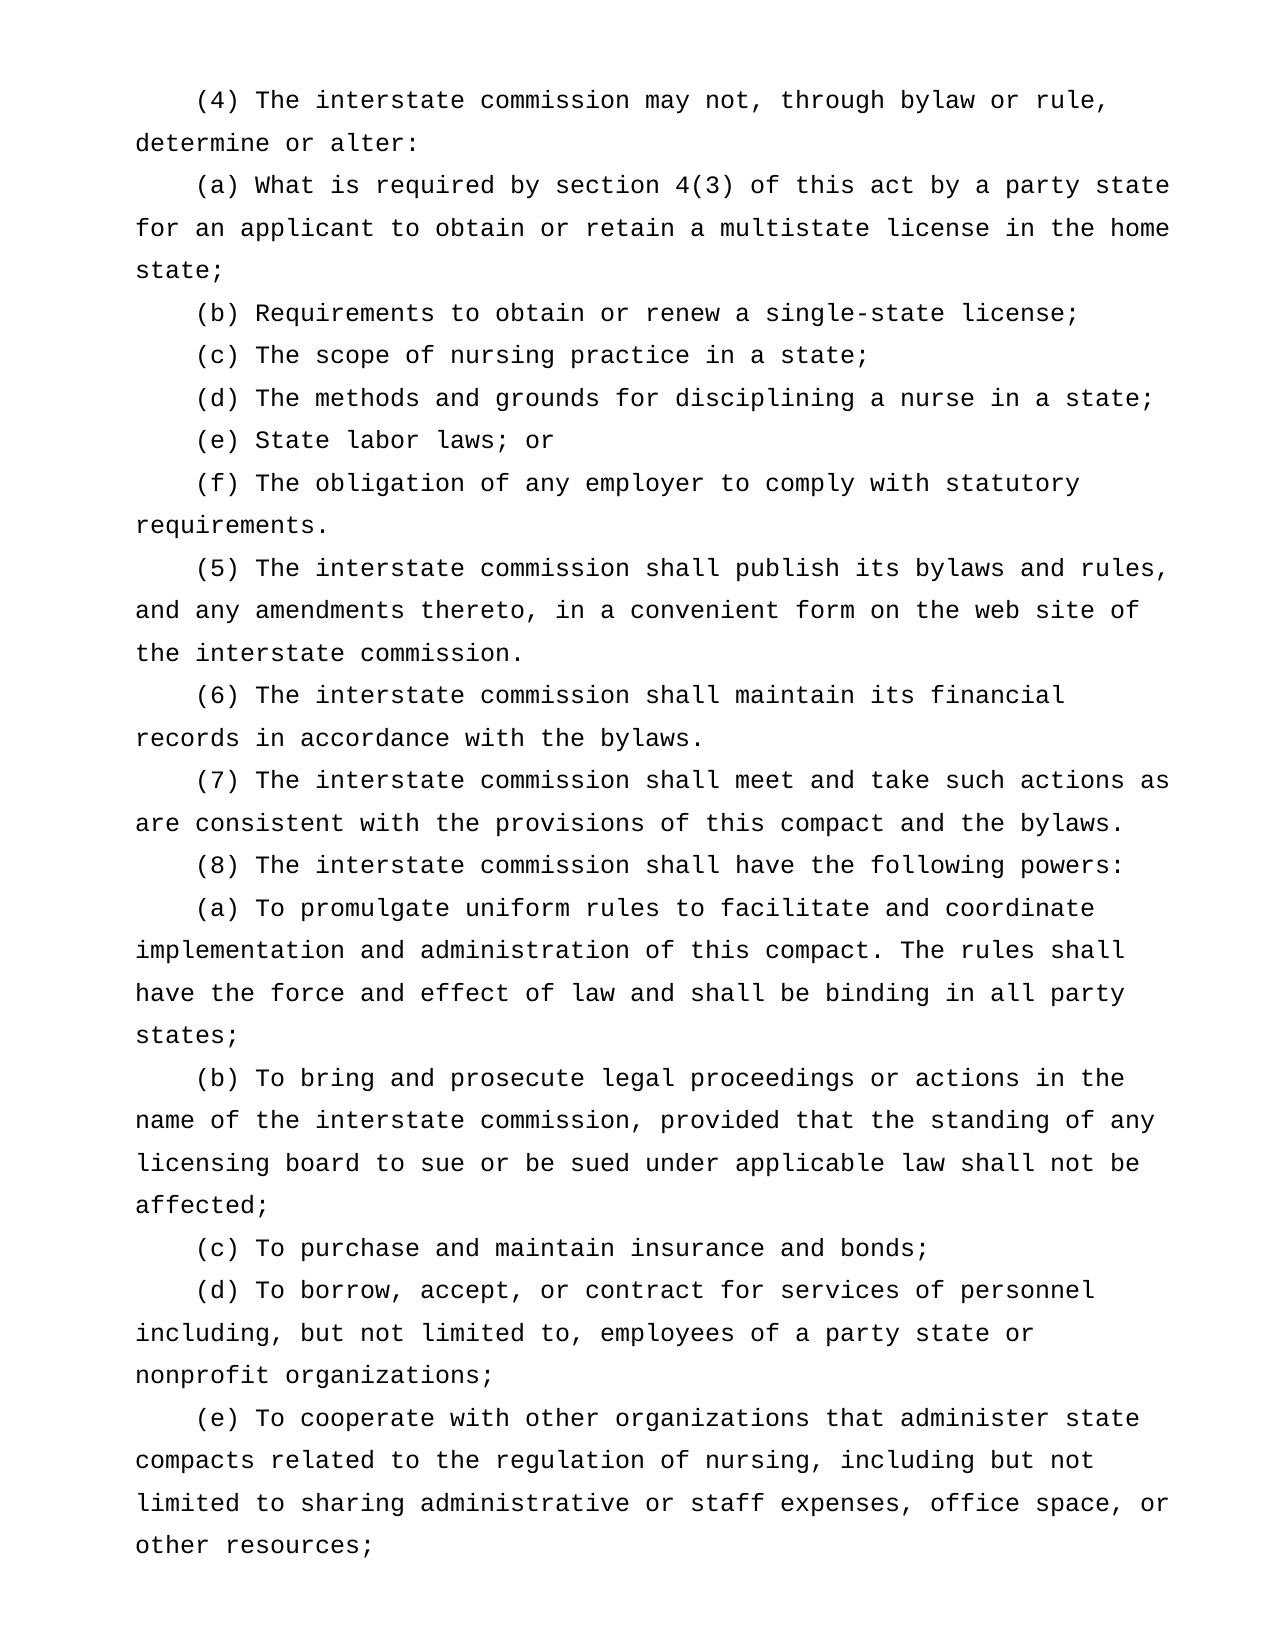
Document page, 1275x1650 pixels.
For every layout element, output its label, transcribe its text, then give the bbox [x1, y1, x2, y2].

text (b) Requirements to obtain or renew a single-state license; [135, 287, 1170, 330]
text (a) To promulgate uniform rules to facilitate and coordinate implementation and administration of this compact. The rules shall have the force and effect of law and shall be binding in all party states; [135, 882, 1170, 1052]
text (d) To borrow, accept, or contract for services of personnel including, but not limited to, employees of a party state or nonprofit organizations; [135, 1265, 1170, 1392]
text (b) To bring and prosecute legal proceedings or actions in the name of the interstate commission, provided that the standing of any licensing board to sue or be sued under applicable law shall not be affected; [135, 1052, 1170, 1222]
text (e) State labor laws; or [135, 415, 1170, 457]
text (c) To purchase and maintain insurance and bonds; [135, 1222, 1170, 1265]
text (a) What is required by section 4(3) of this act by a party state for an applicant to obtain or retain a multistate license in the home state; [135, 160, 1170, 287]
text (d) The methods and grounds for disciplining a nurse in a state; [135, 372, 1170, 415]
text (5) The interstate commission shall publish its bylaws and rules, and any amendments thereto, in a convenient form on the web site of the interstate commission. [135, 542, 1170, 670]
text (7) The interstate commission shall meet and take such actions as are consistent with the provisions of this compact and the bylaws. [135, 755, 1170, 840]
text (6) The interstate commission shall maintain its financial records in accordance with the bylaws. [135, 670, 1170, 755]
text (4) The interstate commission may not, through bylaw or rule, determine or alter: [135, 75, 1170, 160]
text (e) To cooperate with other organizations that administer state compacts related to the regulation of nursing, including but not limited to sharing administrative or staff expenses, office space, or other resources; [135, 1392, 1170, 1562]
text (f) The obligation of any employer to comply with statutory requirements. [135, 457, 1170, 542]
text (8) The interstate commission shall have the following powers: [135, 840, 1170, 882]
text (c) The scope of nursing practice in a state; [135, 330, 1170, 372]
